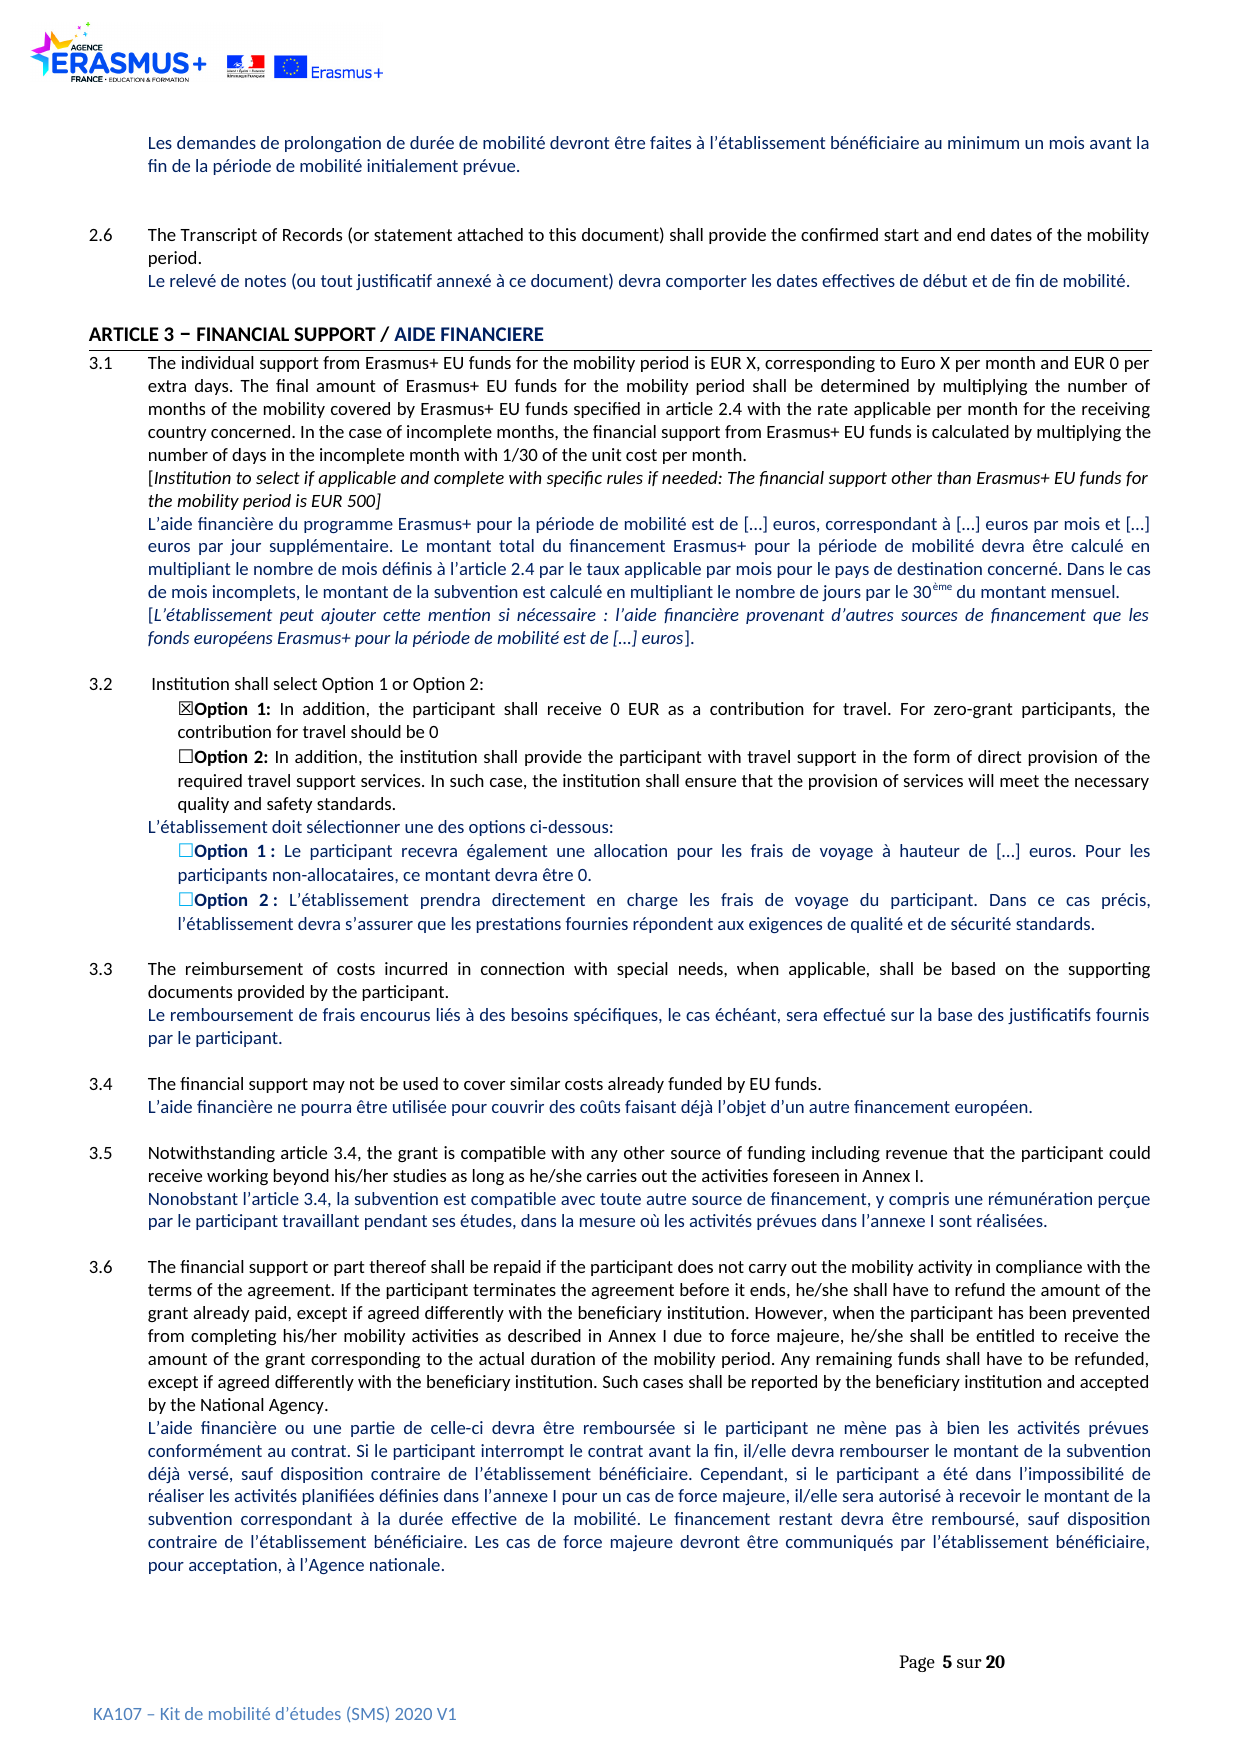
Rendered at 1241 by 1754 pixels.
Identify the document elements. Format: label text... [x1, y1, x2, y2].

text [Institution to select if applicable and complete with specific rules if needed: The financial support other than Erasmus+ EU funds for the mobility period is EUR 500] [148, 466, 1152, 512]
text Nonobstant l’article 3.4, la subvention est compatible avec toute autre source de financement, y compris une rémunération perçue par le participant travaillant pendant ses études, dans la mesure où les activités prévues dans l’annexe I sont réalisées. [148, 1187, 1152, 1232]
text L’aide financière du programme Erasmus+ pour la période de mobilité est de […] euros, correspondant à […] euros par mois et […] euros par jour supplémentaire. Le montant total du financement Erasmus+ pour la période de mobilité devra être calculé en multipliant le nombre de mois définis à l’article 2.4 par le taux applicable par mois pour le pays de destination concerné. Dans le cas de mois incomplets, le montant de la subvention est calculé en multipliant le nombre de jours par le 30ème du montant mensuel. [148, 512, 1152, 603]
text 3.1 The individual support from Erasmus+ EU funds for the mobility period is EUR X, corresponding to Euro X per month and EUR 0 per extra days. The final amount of Erasmus+ EU funds for the mobility period shall be determined by multiplying the number of months of the mobility covered by Erasmus+ EU funds specified in article 2.4 with the rate applicable per month for the receiving country concerned. In the case of incomplete months, the financial support from Erasmus+ EU funds is calculated by multiplying the number of days in the incomplete month with 1/30 of the unit cost per month. [89, 351, 1152, 466]
text Le remboursement de frais encourus liés à des besoins spécifiques, le cas échéant, sera effectué sur la base des justificatifs fournis par le participant. [148, 1003, 1152, 1049]
text ARTICLE 3 – FINANCIAL SUPPORT / AIDE FINANCIERE [89, 317, 1152, 350]
text L’aide financière ou une partie de celle-ci devra être remboursée si le participant ne mène pas à bien les activités prévues conformément au contrat. Si le participant interrompt le contrat avant la fin, il/elle devra rembourser le montant de la subvention déjà versé, sauf disposition contraire de l’établissement bénéficiaire. Cependant, si le participant a été dans l’impossibilité de réaliser les activités planifiées définies dans l’annexe I pour un cas de force majeure, il/elle sera autorisé à recevoir le montant de la subvention correspondant à la durée effective de la mobilité. Le financement restant devra être remboursé, sauf disposition contraire de l’établissement bénéficiaire. Les cas de force majeure devront être communiqués par l’établissement bénéficiaire, pour acceptation, à l’Agence nationale. [148, 1416, 1152, 1576]
text [L’établissement peut ajouter cette mention si nécessaire : l’aide financière provenant d’autres sources de financement que les fonds européens Erasmus+ pour la période de mobilité est de […] euros]. [148, 603, 1152, 649]
text L’établissement doit sélectionner une des options ci-dessous: [148, 815, 1152, 838]
text 3.5 Notwithstanding article 3.4, the grant is compatible with any other source of funding including revenue that the participant could receive working beyond his/her studies as long as he/she carries out the activities foreseen in Annex I. [89, 1141, 1152, 1187]
text L’aide financière ne pourra être utilisée pour couvrir des coûts faisant déjà l’objet d’un autre financement européen. [148, 1095, 1152, 1118]
text 2.6 The Transcript of Records (or statement attached to this document) shall provide the confirmed start and end dates of the mobility period. [89, 223, 1152, 269]
picture [179, 892, 192, 904]
text Option 2 : L’établissement prendra directement en charge les frais de voyage du participant. Dans ce cas précis, l’établissement devra s’assurer que les prestations fournies répondent aux exigences de qualité et de sécurité standards. [177, 886, 1152, 934]
text Option 1: In addition, the participant shall receive 0 EUR as a contribution for travel. For zero-grant participants, the contribution for travel should be 0 [177, 695, 1152, 743]
picture [30, 22, 383, 82]
text 3.4 The financial support may not be used to cover similar costs already funded by EU funds. [89, 1072, 1152, 1095]
text Option 2: In addition, the institution shall provide the participant with travel support in the form of direct provision of the required travel support services. In such case, the institution shall ensure that the provision of services will meet the necessary quality and safety standards. [177, 743, 1152, 815]
text 3.3 The reimbursement of costs incurred in connection with special needs, when applicable, shall be based on the supporting documents provided by the participant. [89, 957, 1152, 1003]
text 3.6 The financial support or part thereof shall be repaid if the participant does not carry out the mobility activity in compliance with the terms of the agreement. If the participant terminates the agreement before it ends, he/she shall have to refund the amount of the grant already paid, except if agreed differently with the beneficiary institution. However, when the participant has been prevented from completing his/her mobility activities as described in Annex I due to force majeure, he/she shall be entitled to receive the amount of the grant corresponding to the actual duration of the mobility period. Any remaining funds shall have to be refunded, except if agreed differently with the beneficiary institution. Such cases shall be reported by the beneficiary institution and accepted by the National Agency. [89, 1255, 1152, 1416]
text 3.2 Institution shall select Option 1 or Option 2: [89, 672, 1152, 695]
text Les demandes de prolongation de durée de mobilité devront être faites à l’établissement bénéficiaire au minimum un mois avant la fin de la période de mobilité initialement prévue. [148, 131, 1152, 177]
picture [179, 843, 192, 855]
text Le relevé de notes (ou tout justificatif annexé à ce document) devra comporter les dates effectives de début et de fin de mobilité. [148, 269, 1152, 292]
text Option 1 : Le participant recevra également une allocation pour les frais de voyage à hauteur de […] euros. Pour les participants non-allocataires, ce montant devra être 0. [177, 838, 1152, 886]
